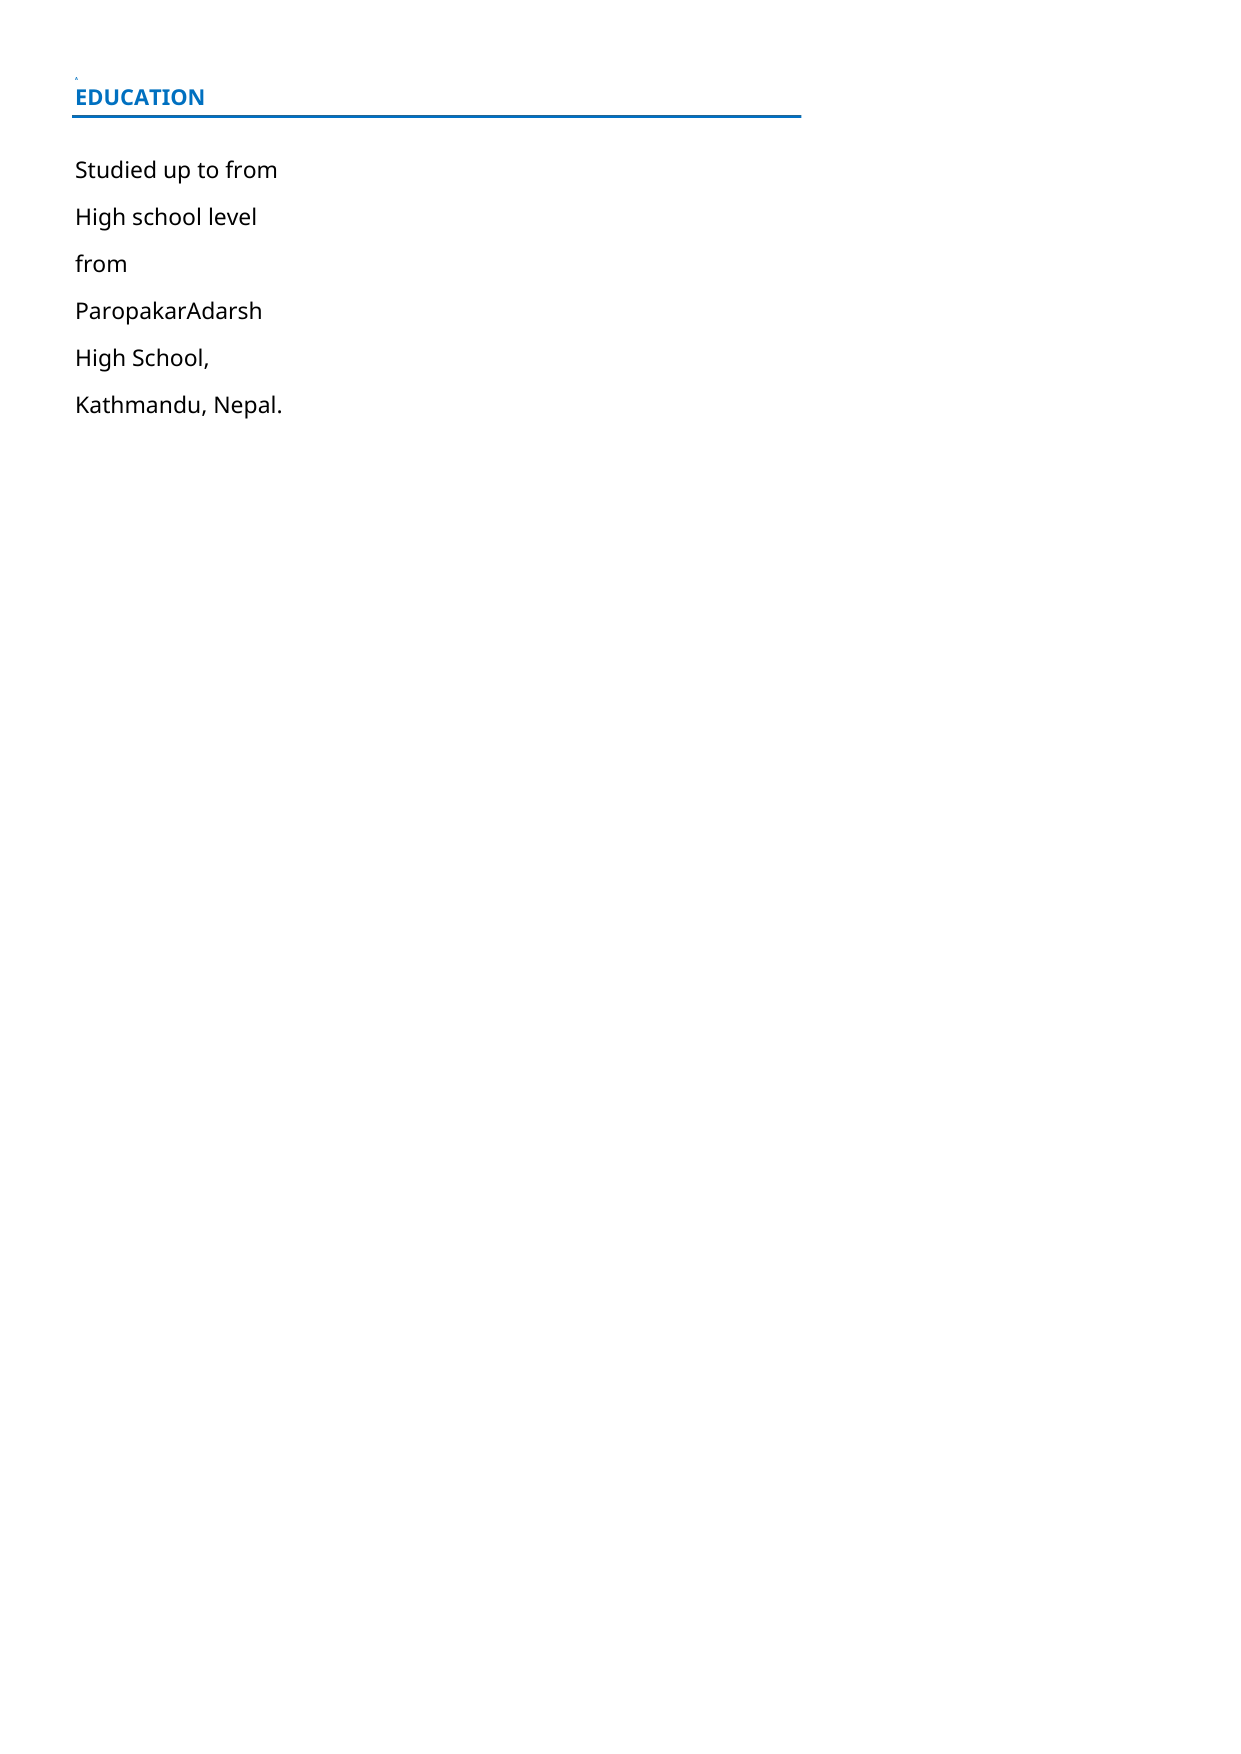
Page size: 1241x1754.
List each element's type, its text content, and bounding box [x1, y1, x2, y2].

text EDUCATION [75, 82, 367, 112]
text Studied up to from High school level from ParopakarAdarsh High School, Kathmandu, Nepal. [75, 154, 300, 420]
